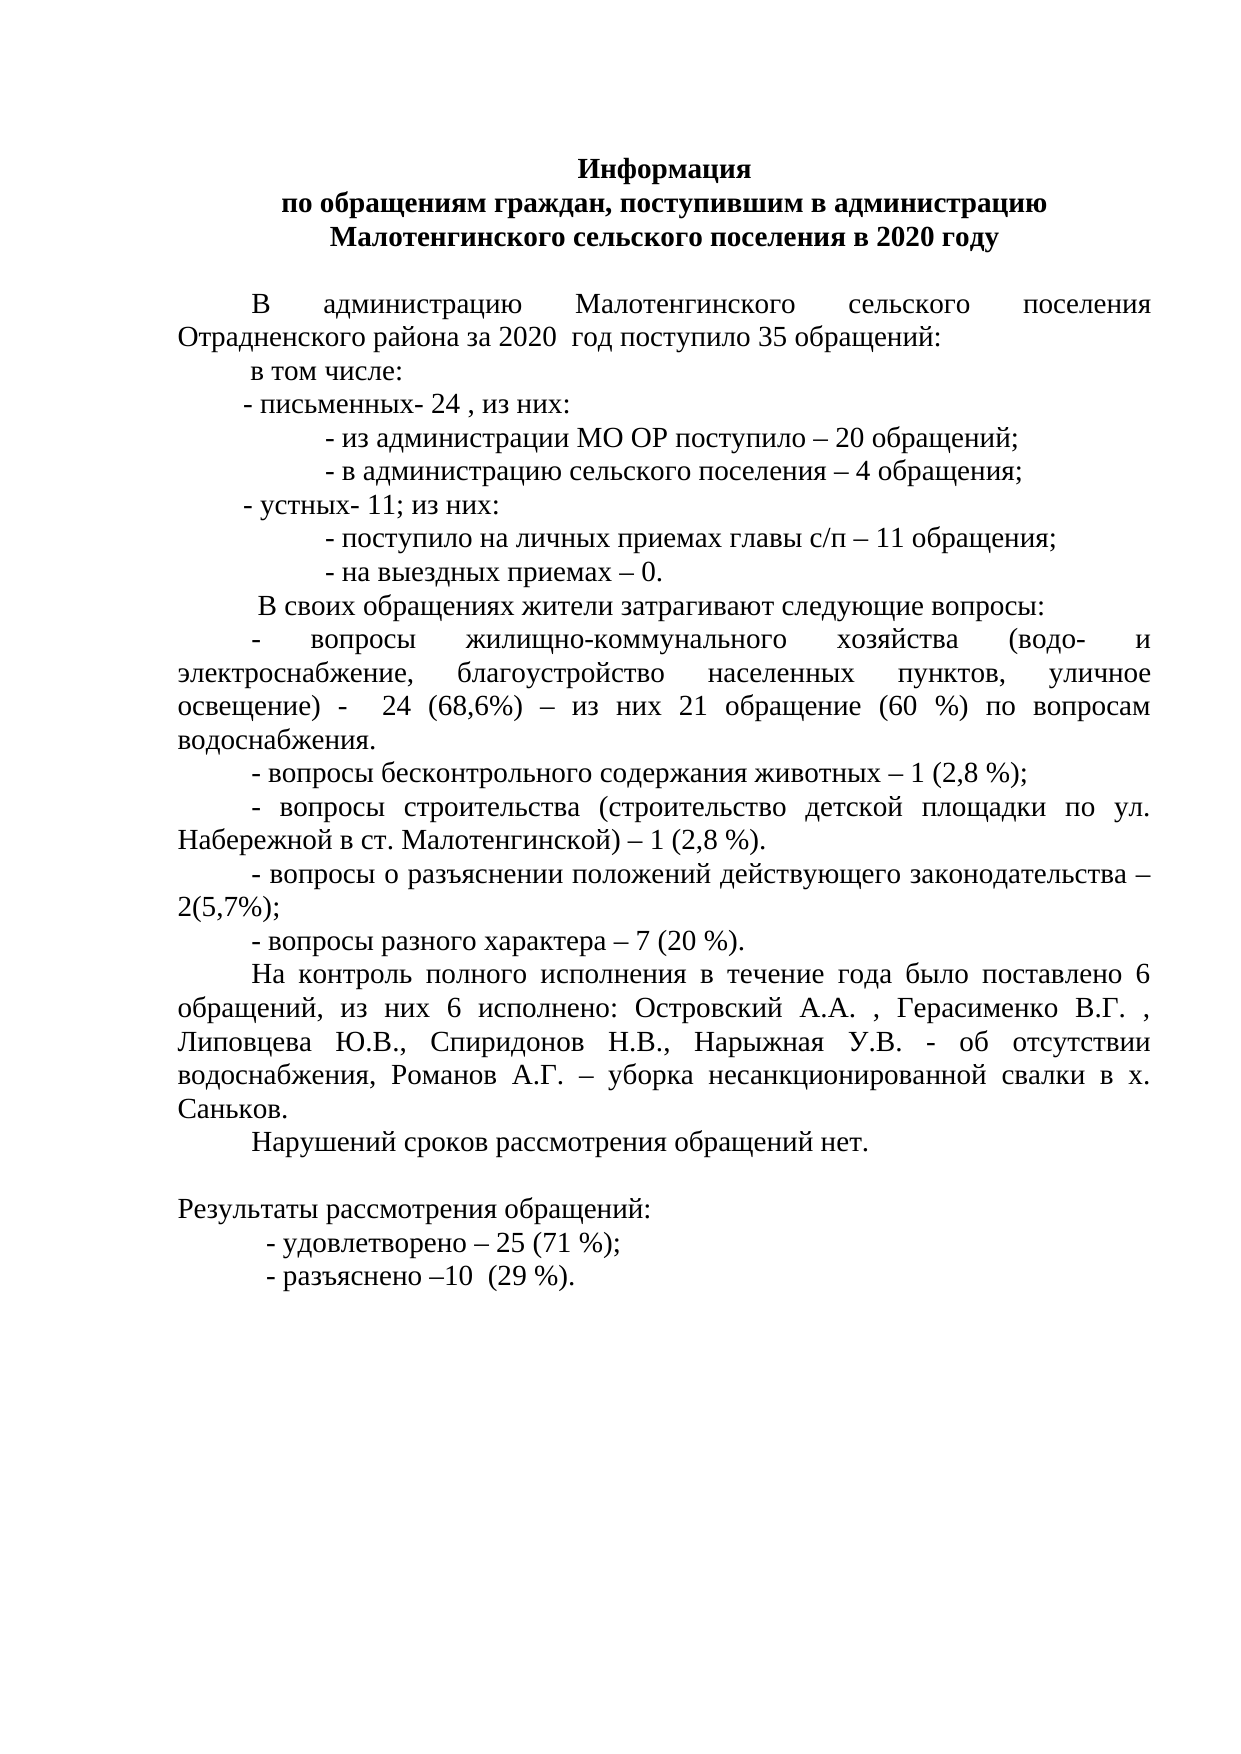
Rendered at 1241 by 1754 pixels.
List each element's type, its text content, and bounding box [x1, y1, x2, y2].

text - устных- 11; из них: [177, 487, 1152, 521]
text Результаты рассмотрения обращений: [177, 1191, 1152, 1225]
text - вопросы о разъяснении положений действующего законодательства – 2(5,7%); [177, 856, 1152, 923]
text по обращениям граждан, поступившим в администрацию [177, 185, 1152, 219]
text - письменных- 24 , из них: [177, 386, 1152, 420]
text На контроль полного исполнения в течение года было поставлено 6 обращений, из них 6 исполнено: Островский А.А. , Герасименко В.Г. , Липовцева Ю.В., Спиридонов Н.В., Нарыжная У.В. - об отсутствии водоснабжения, Романов А.Г. – уборка несанкционированной свалки в х. Саньков. [177, 957, 1152, 1124]
text - вопросы строительства (строительство детской площадки по ул. Набережной в ст. Малотенгинской) – 1 (2,8 %). [177, 789, 1152, 856]
text - в администрацию сельского поселения – 4 обращения; [177, 453, 1152, 487]
text Нарушений сроков рассмотрения обращений нет. [177, 1124, 1152, 1158]
text в том числе: [177, 353, 1152, 386]
text - из администрации МО ОР поступило – 20 обращений; [177, 420, 1152, 453]
text Малотенгинского сельского поселения в 2020 году [177, 219, 1152, 252]
text - вопросы бесконтрольного содержания животных – 1 (2,8 %); [177, 755, 1152, 789]
text - вопросы разного характера – 7 (20 %). [177, 923, 1152, 957]
text - поступило на личных приемах главы с/п – 11 обращения; [177, 521, 1152, 554]
text - вопросы жилищно-коммунального хозяйства (водо- и электроснабжение, благоустройство населенных пунктов, уличное освещение) - 24 (68,6%) – из них 21 обращение (60 %) по вопросам водоснабжения. [177, 621, 1152, 755]
text - на выездных приемах – 0. [177, 554, 1152, 588]
text - разъяснено –10 (29 %). [177, 1258, 1152, 1292]
text В администрацию Малотенгинского сельского поселения Отрадненского района за 2020 год поступило 35 обращений: [177, 286, 1152, 353]
text Информация [177, 152, 1152, 185]
text В своих обращениях жители затрагивают следующие вопросы: [177, 588, 1152, 621]
text - удовлетворено – 25 (71 %); [177, 1225, 1152, 1258]
